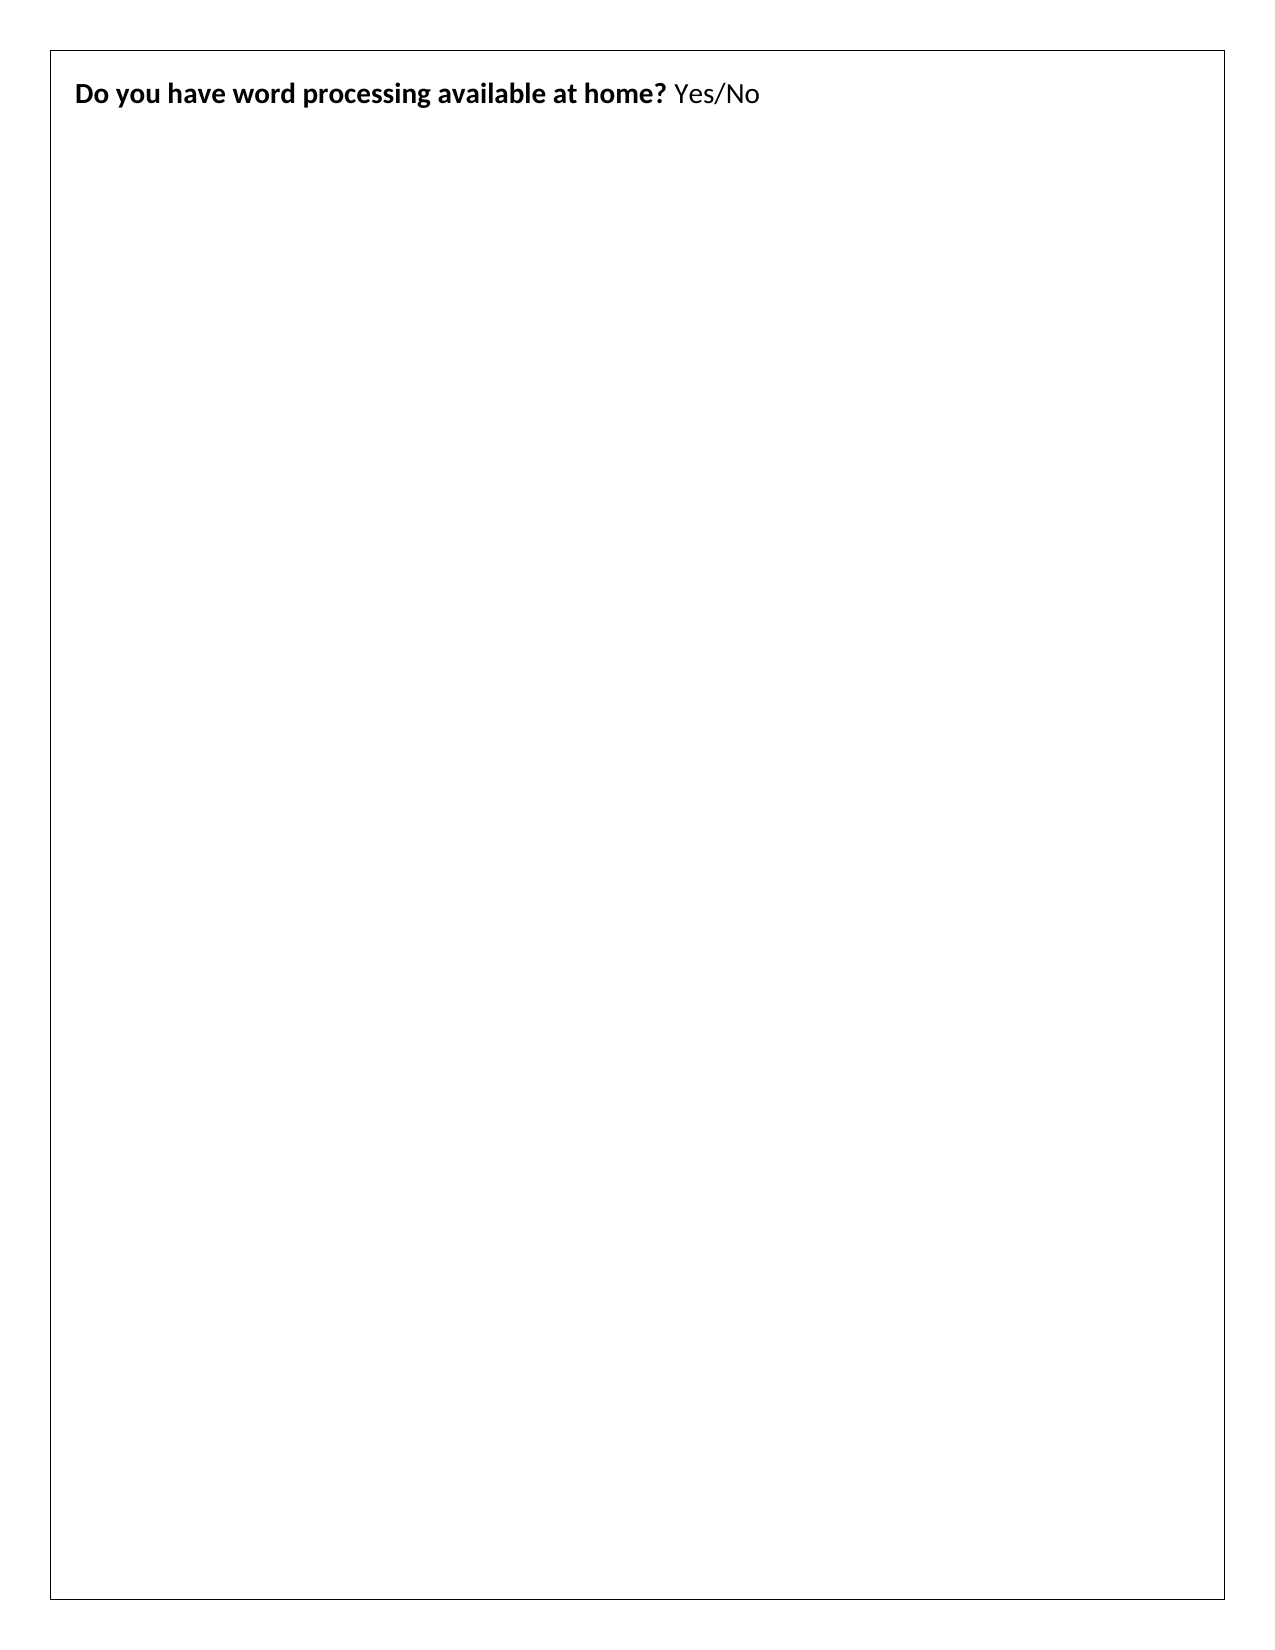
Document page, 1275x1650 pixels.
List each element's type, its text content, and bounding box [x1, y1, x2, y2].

text Do you have word processing available at home? Yes/No [75, 75, 1200, 111]
